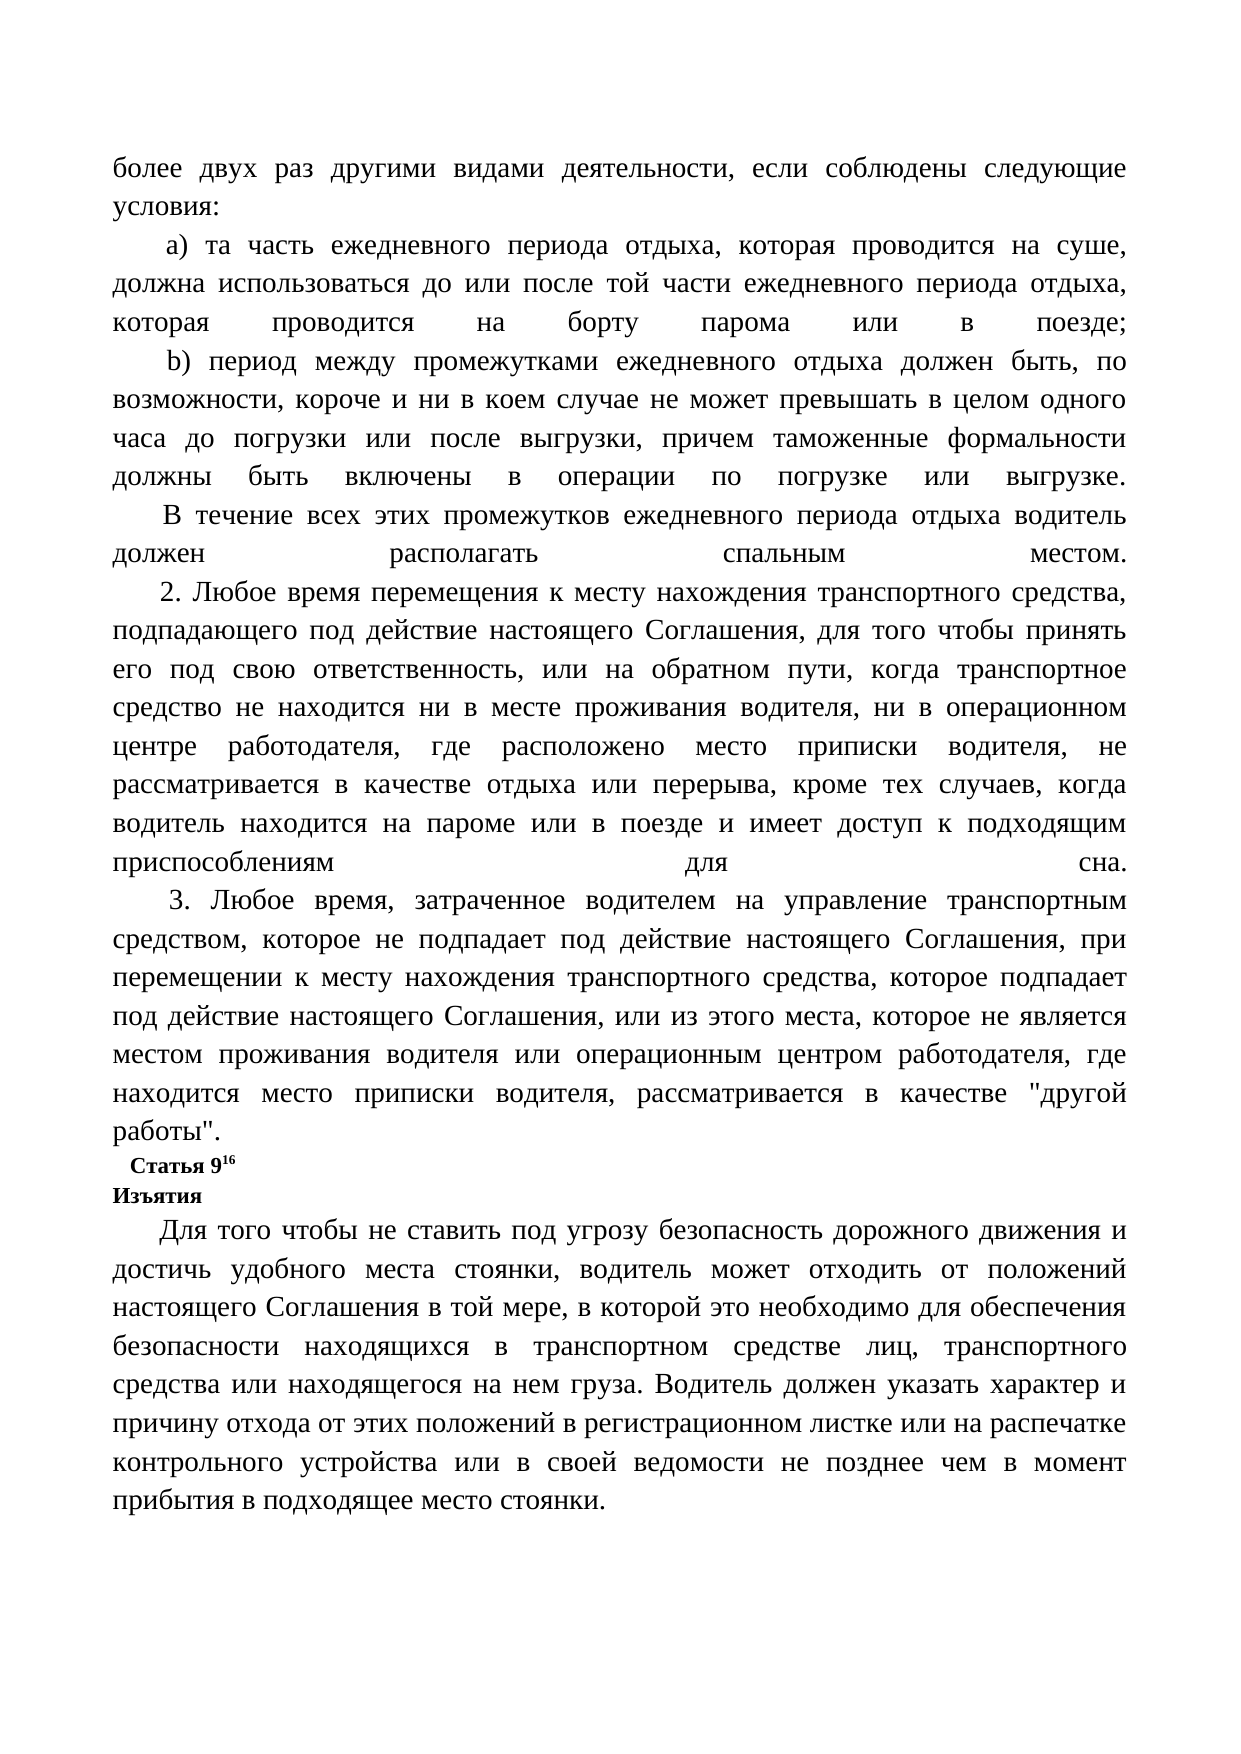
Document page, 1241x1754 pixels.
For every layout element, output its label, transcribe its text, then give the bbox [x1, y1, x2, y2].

text Для того чтобы не ставить под угрозу безопасность дорожного движения и достичь удобного места стоянки, водитель может отходить от положений настоящего Соглашения в той мере, в которой это необходимо для обеспечения безопасности находящихся в транспортном средстве лиц, транспортного средства или находящегося на нем груза. Водитель должен указать характер и причину отхода от этих положений в регистрационном листке или на распечатке контрольного устройства или в своей ведомости не позднее чем в момент прибытия в подходящее место стоянки. [112, 1212, 1128, 1516]
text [112, 150, 1128, 1147]
text Статья 916 Изъятия [112, 1152, 1128, 1209]
